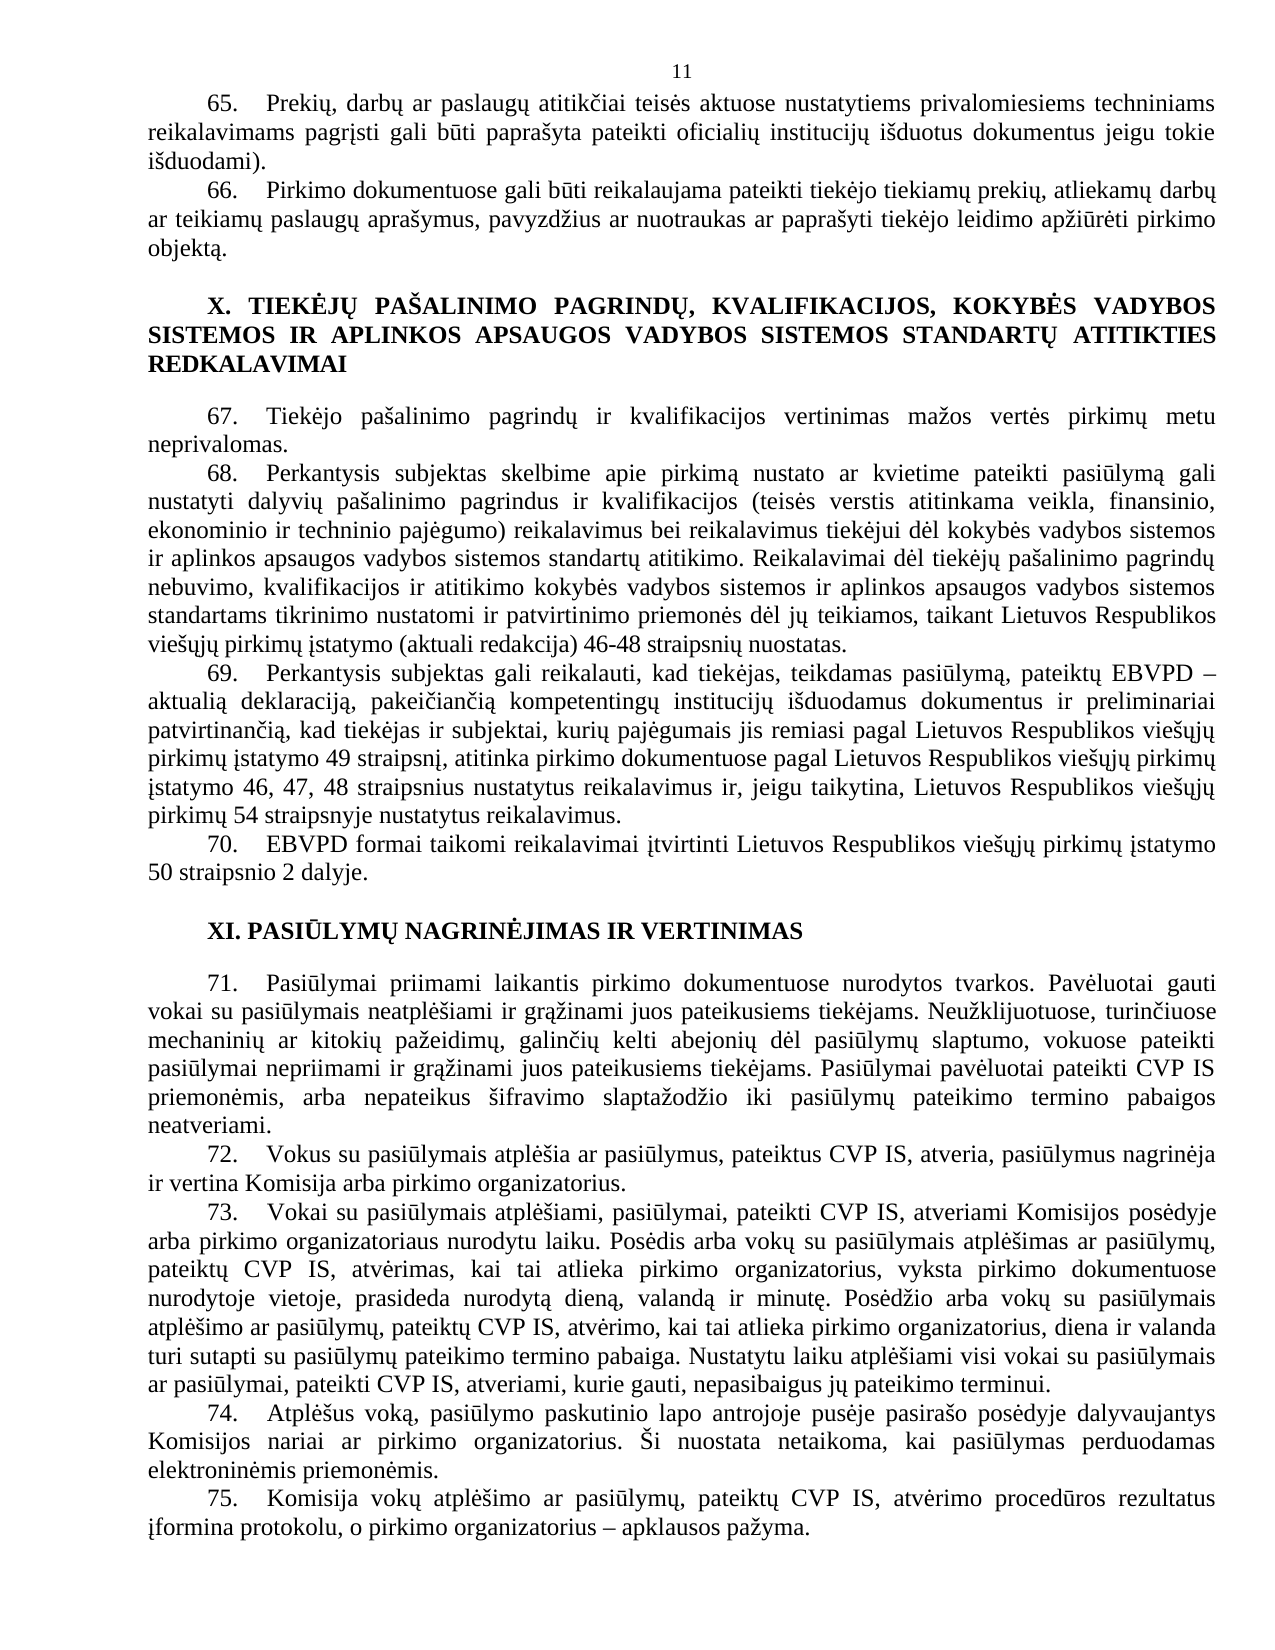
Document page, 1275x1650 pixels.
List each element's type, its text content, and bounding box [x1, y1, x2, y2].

list Tiekėjo pašalinimo pagrindų ir kvalifikacijos vertinimas mažos vertės pirkimų metu neprivalomas. [148, 401, 1216, 458]
list Vokai su pasiūlymais atplėšiami, pasiūlymai, pateikti CVP IS, atveriami Komisijos posėdyje arba pirkimo organizatoriaus nurodytu laiku. Posėdis arba vokų su pasiūlymais atplėšimas ar pasiūlymų, pateiktų CVP IS, atvėrimas, kai tai atlieka pirkimo organizatorius, vyksta pirkimo dokumentuose nurodytoje vietoje, prasideda nurodytą dieną, valandą ir minutę. Posėdžio arba vokų su pasiūlymais atplėšimo ar pasiūlymų, pateiktų CVP IS, atvėrimo, kai tai atlieka pirkimo organizatorius, diena ir valanda turi sutapti su pasiūlymų pateikimo termino pabaiga. Nustatytu laiku atplėšiami visi vokai su pasiūlymais ar pasiūlymai, pateikti CVP IS, atveriami, kurie gauti, nepasibaigus jų pateikimo terminui. [148, 1197, 1216, 1398]
list Pasiūlymai priimami laikantis pirkimo dokumentuose nurodytos tvarkos. Pavėluotai gauti vokai su pasiūlymais neatplėšiami ir grąžinami juos pateikusiems tiekėjams. Neužklijuotuose, turinčiuose mechaninių ar kitokių pažeidimų, galinčių kelti abejonių dėl pasiūlymų slaptumo, vokuose pateikti pasiūlymai nepriimami ir grąžinami juos pateikusiems tiekėjams. Pasiūlymai pavėluotai pateikti CVP IS priemonėmis, arba nepateikus šifravimo slaptažodžio iki pasiūlymų pateikimo termino pabaigos neatveriami. [148, 968, 1216, 1139]
text X. TIEKĖJŲ PAŠALINIMO PAGRINDŲ, KVALIFIKACIJOS, KOKYBĖS VADYBOS SISTEMOS IR APLINKOS APSAUGOS VADYBOS SISTEMOS STANDARTŲ ATITIKTIES REDKALAVIMAI [148, 291, 1216, 378]
list Atplėšus voką, pasiūlymo paskutinio lapo antrojoje pusėje pasirašo posėdyje dalyvaujantys Komisijos nariai ar pirkimo organizatorius. Ši nuostata netaikoma, kai pasiūlymas perduodamas elektroninėmis priemonėmis. [148, 1398, 1216, 1484]
list Vokus su pasiūlymais atplėšia ar pasiūlymus, pateiktus CVP IS, atveria, pasiūlymus nagrinėja ir vertina Komisija arba pirkimo organizatorius. [148, 1139, 1216, 1197]
list Perkantysis subjektas skelbime apie pirkimą nustato ar kvietime pateikti pasiūlymą gali nustatyti dalyvių pašalinimo pagrindus ir kvalifikacijos (teisės verstis atitinkama veikla, finansinio, ekonominio ir techninio pajėgumo) reikalavimus bei reikalavimus tiekėjui dėl kokybės vadybos sistemos ir aplinkos apsaugos vadybos sistemos standartų atitikimo. Reikalavimai dėl tiekėjų pašalinimo pagrindų nebuvimo, kvalifikacijos ir atitikimo kokybės vadybos sistemos ir aplinkos apsaugos vadybos sistemos standartams tikrinimo nustatomi ir patvirtinimo priemonės dėl jų teikiamos, taikant Lietuvos Respublikos viešųjų pirkimų įstatymo (aktuali redakcija) 46-48 straipsnių nuostatas. [148, 458, 1216, 658]
list Perkantysis subjektas gali reikalauti, kad tiekėjas, teikdamas pasiūlymą, pateiktų EBVPD – aktualią deklaraciją, pakeičiančią kompetentingų institucijų išduodamus dokumentus ir preliminariai patvirtinančią, kad tiekėjas ir subjektai, kurių pajėgumais jis remiasi pagal Lietuvos Respublikos viešųjų pirkimų įstatymo 49 straipsnį, atitinka pirkimo dokumentuose pagal Lietuvos Respublikos viešųjų pirkimų įstatymo 46, 47, 48 straipsnius nustatytus reikalavimus ir, jeigu taikytina, Lietuvos Respublikos viešųjų pirkimų 54 straipsnyje nustatytus reikalavimus. [148, 658, 1216, 829]
list Komisija vokų atplėšimo ar pasiūlymų, pateiktų CVP IS, atvėrimo procedūros rezultatus įformina protokolu, o pirkimo organizatorius – apklausos pažyma. [148, 1484, 1216, 1541]
text XI. PASIŪLYMŲ NAGRINĖJIMAS IR VERTINIMAS [148, 916, 1216, 945]
list Prekių, darbų ar paslaugų atitikčiai teisės aktuose nustatytiems privalomiesiems techniniams reikalavimams pagrįsti gali būti paprašyta pateikti oficialių institucijų išduotus dokumentus jeigu tokie išduodami). [148, 89, 1216, 176]
list Pirkimo dokumentuose gali būti reikalaujama pateikti tiekėjo tiekiamų prekių, atliekamų darbų ar teikiamų paslaugų aprašymus, pavyzdžius ar nuotraukas ar paprašyti tiekėjo leidimo apžiūrėti pirkimo objektą. [148, 176, 1216, 262]
list EBVPD formai taikomi reikalavimai įtvirtinti Lietuvos Respublikos viešųjų pirkimų įstatymo 50 straipsnio 2 dalyje. [148, 829, 1216, 887]
